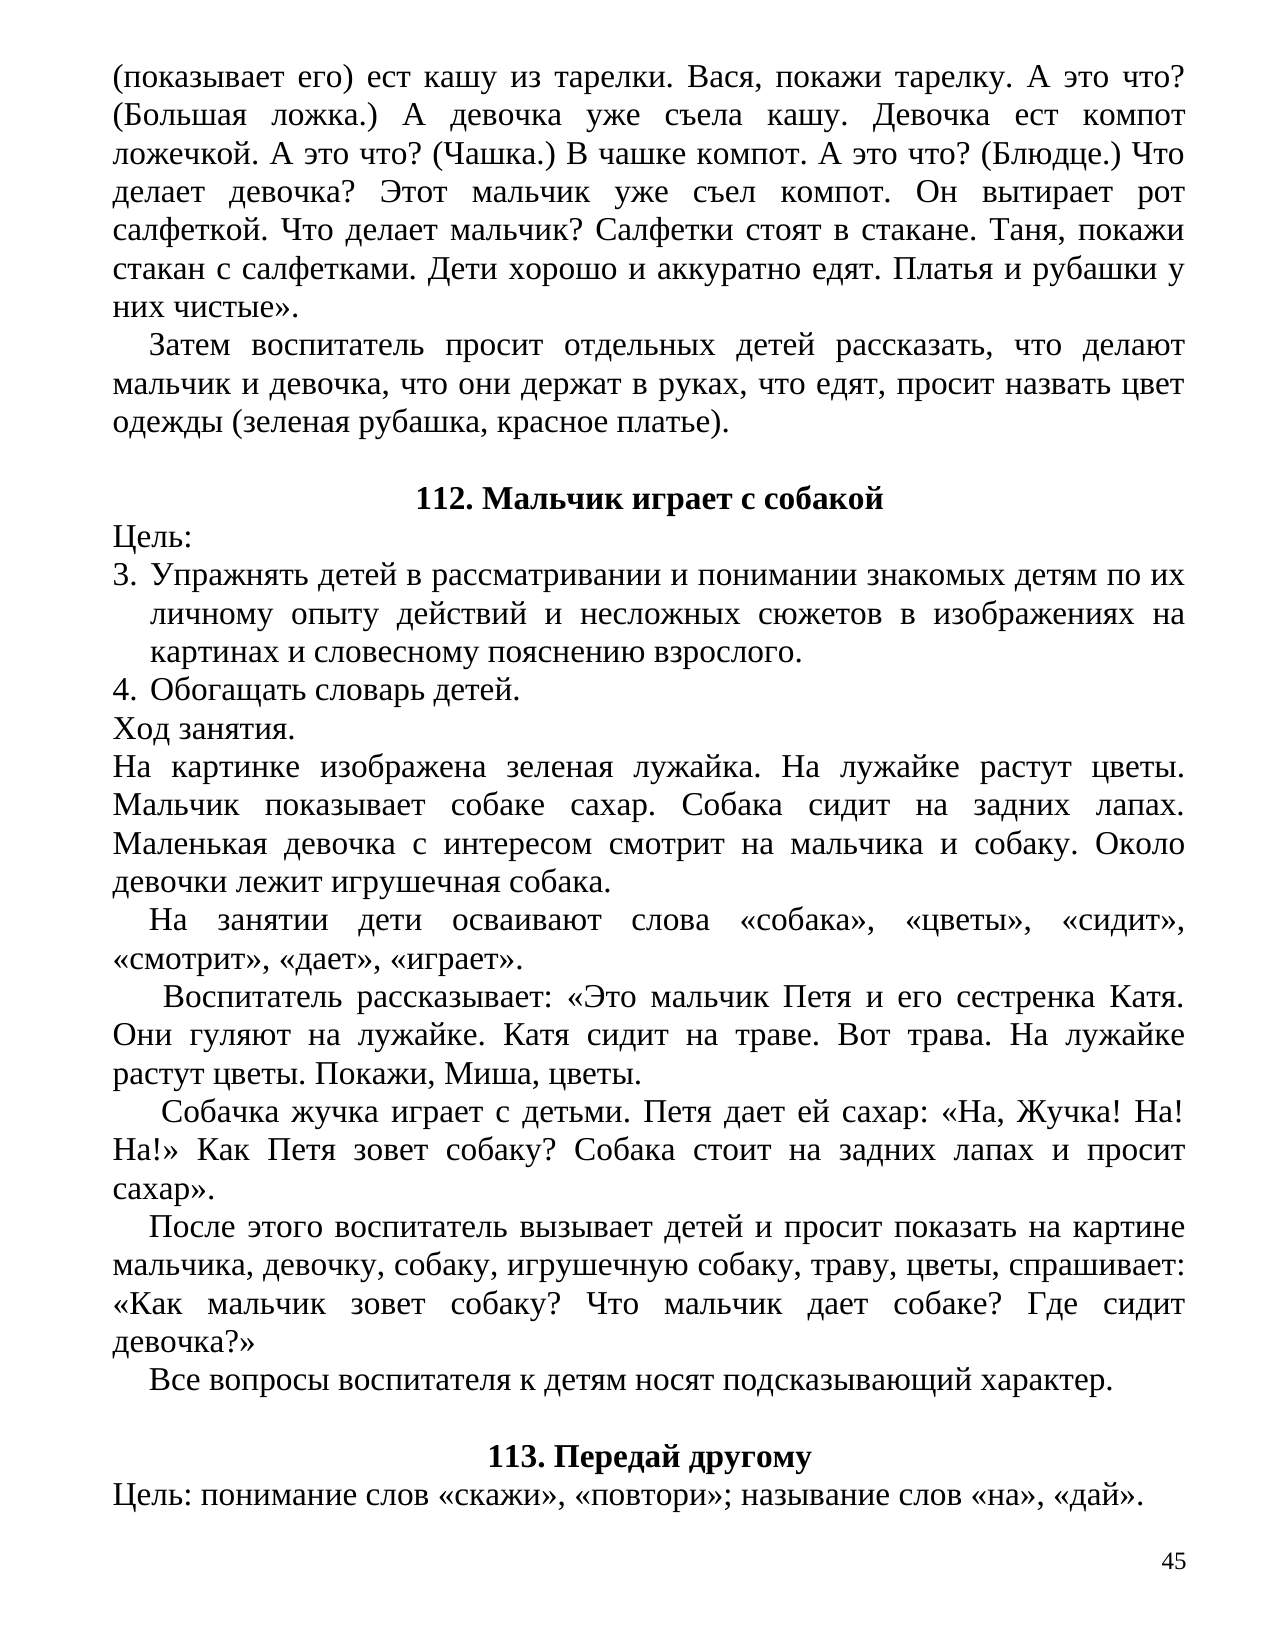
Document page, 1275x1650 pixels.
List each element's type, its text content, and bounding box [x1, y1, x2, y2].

text Цель: [112, 516, 1186, 554]
list Обогащать словарь детей. [112, 669, 1186, 708]
text Собачка жучка играет с детьми. Петя дает ей сахар: «На, Жучка! На! На!» Как Петя зовет собаку? Собака стоит на задних лапах и просит сахар». [112, 1091, 1186, 1206]
text Затем воспитатель просит отдельных детей рассказать, что делают мальчик и девочка, что они держат в руках, что едят, просит назвать цвет одежды (зеленая рубашка, красное платье). [112, 324, 1186, 439]
list Упражнять детей в рассматривании и понимании знакомых детям по их личному опыту действий и несложных сюжетов в изображениях на картинах и словесному пояснению взрослого. [112, 554, 1186, 669]
text Ход занятия. [112, 708, 1186, 746]
text Цель: понимание слов «скажи», «повтори»; называние слов «на», «дай». [112, 1474, 1186, 1513]
text 113. Передай другому [112, 1436, 1186, 1474]
text Все вопросы воспитателя к детям носят подсказывающий характер. [112, 1359, 1186, 1398]
text На картинке изображена зеленая лужайка. На лужайке растут цветы. Мальчик показывает собаке сахар. Собака сидит на задних лапах. Маленькая девочка с интересом смотрит на мальчика и собаку. Около девочки лежит игрушечная собака. [112, 746, 1186, 899]
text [112, 56, 1186, 324]
text 112. Мальчик играет с собакой [112, 478, 1186, 516]
text Воспитатель рассказывает: «Это мальчик Петя и его сестренка Катя. Они гуляют на лужайке. Катя сидит на траве. Вот трава. На лужайке растут цветы. Покажи, Миша, цветы. [112, 976, 1186, 1091]
text После этого воспитатель вызывает детей и просит показать на картине мальчика, девочку, собаку, игрушечную собаку, траву, цветы, спрашивает: «Как мальчик зовет собаку? Что мальчик дает собаке? Где сидит девочка?» [112, 1206, 1186, 1359]
text На занятии дети осваивают слова «собака», «цветы», «сидит», «смотрит», «дает», «играет». [112, 899, 1186, 976]
